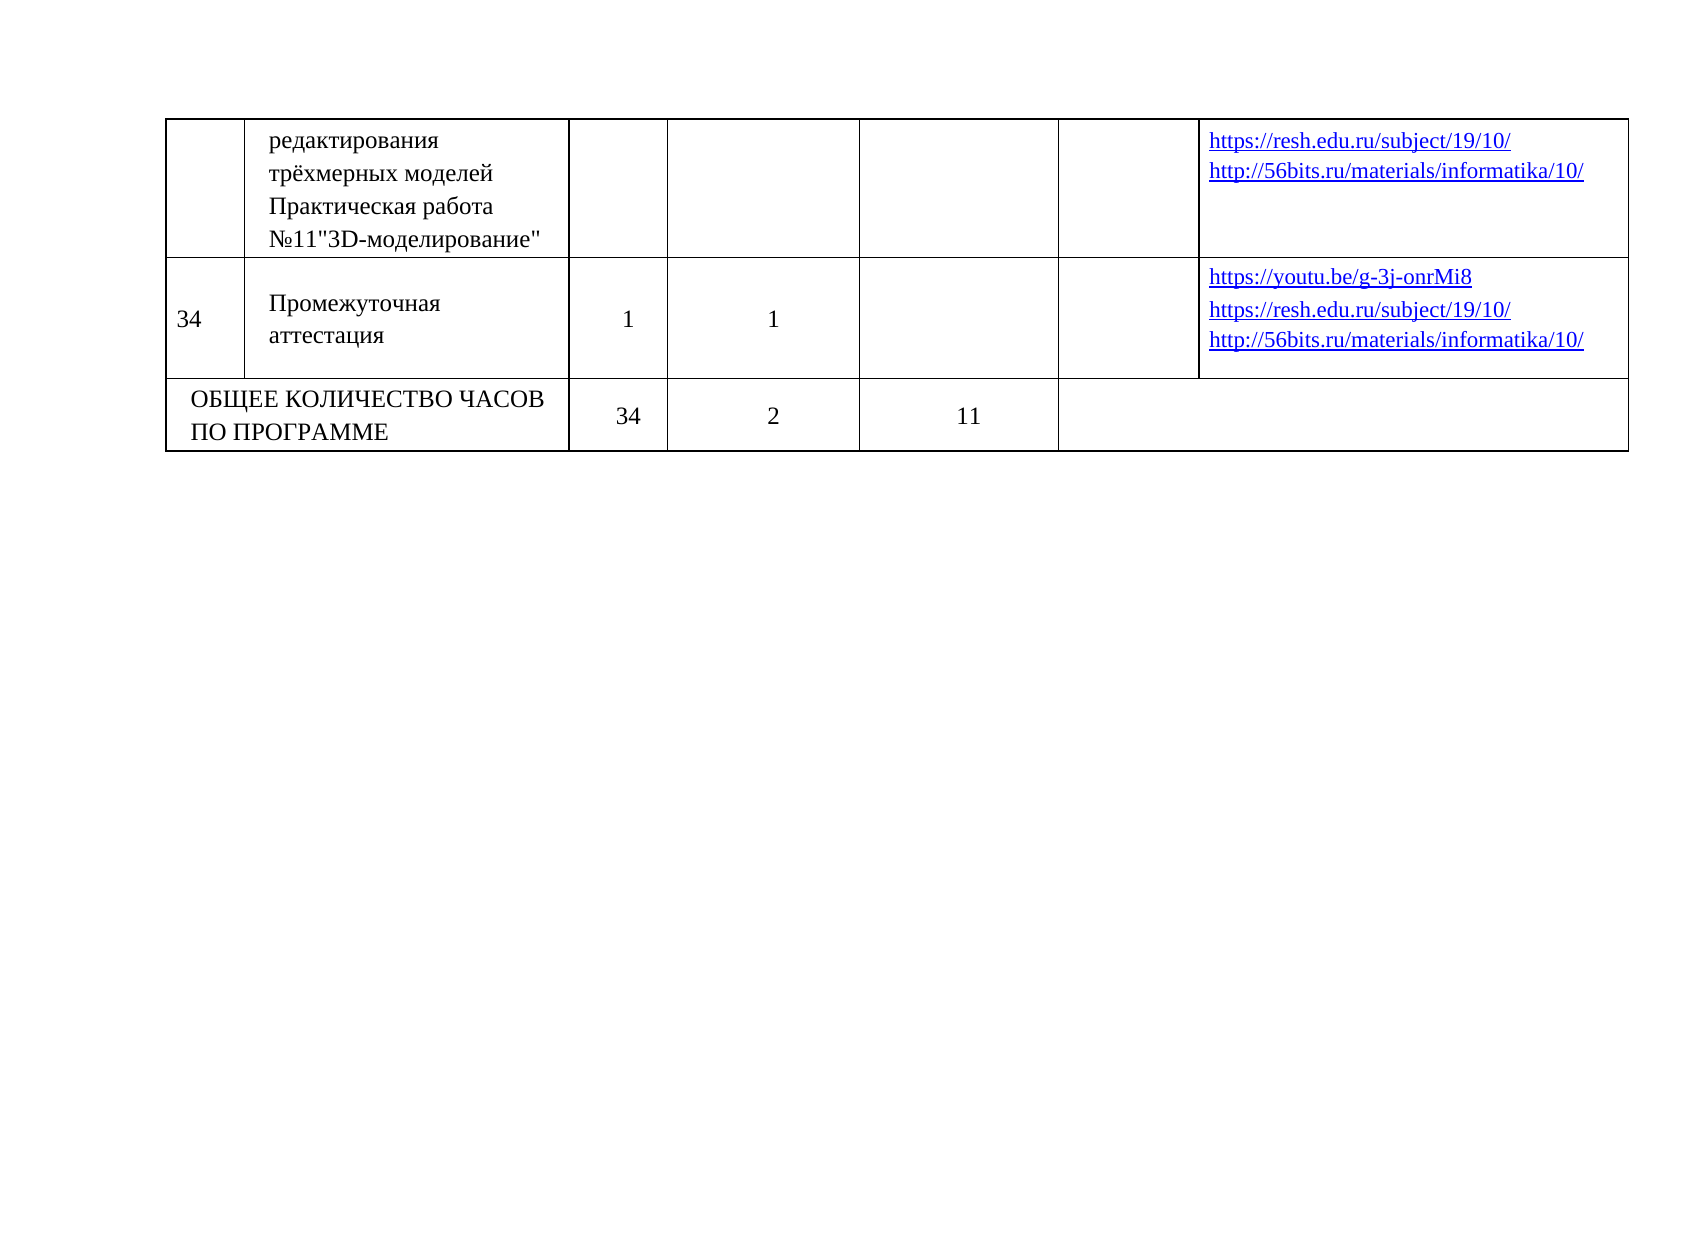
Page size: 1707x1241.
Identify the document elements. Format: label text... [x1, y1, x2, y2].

table_cell [1059, 120, 1198, 257]
table_cell [1059, 258, 1198, 378]
table_cell Промежуточная аттестация [245, 258, 568, 378]
table_cell 1 [570, 258, 667, 378]
table_cell 2 [668, 379, 859, 450]
table_cell 33 [167, 120, 244, 257]
table_cell ОБЩЕЕ КОЛИЧЕСТВО ЧАСОВ ПО ПРОГРАММЕ [167, 379, 568, 450]
table_cell 1 [570, 120, 667, 257]
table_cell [245, 120, 568, 257]
table_cell https://youtu.be/g-3j-onrMi8 https://resh.edu.ru/subject/19/10/ http://56bits.ru/materials/informatika/10/ [1200, 258, 1628, 378]
table_cell 34 [167, 258, 244, 378]
table_cell 1 [860, 120, 1058, 257]
table_cell [668, 120, 859, 257]
table_cell 34 [570, 379, 667, 450]
table_cell 11 [860, 379, 1058, 450]
table_cell [1059, 379, 1628, 450]
table_cell [860, 258, 1058, 378]
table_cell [1200, 120, 1628, 257]
table_cell 1 [668, 258, 859, 378]
